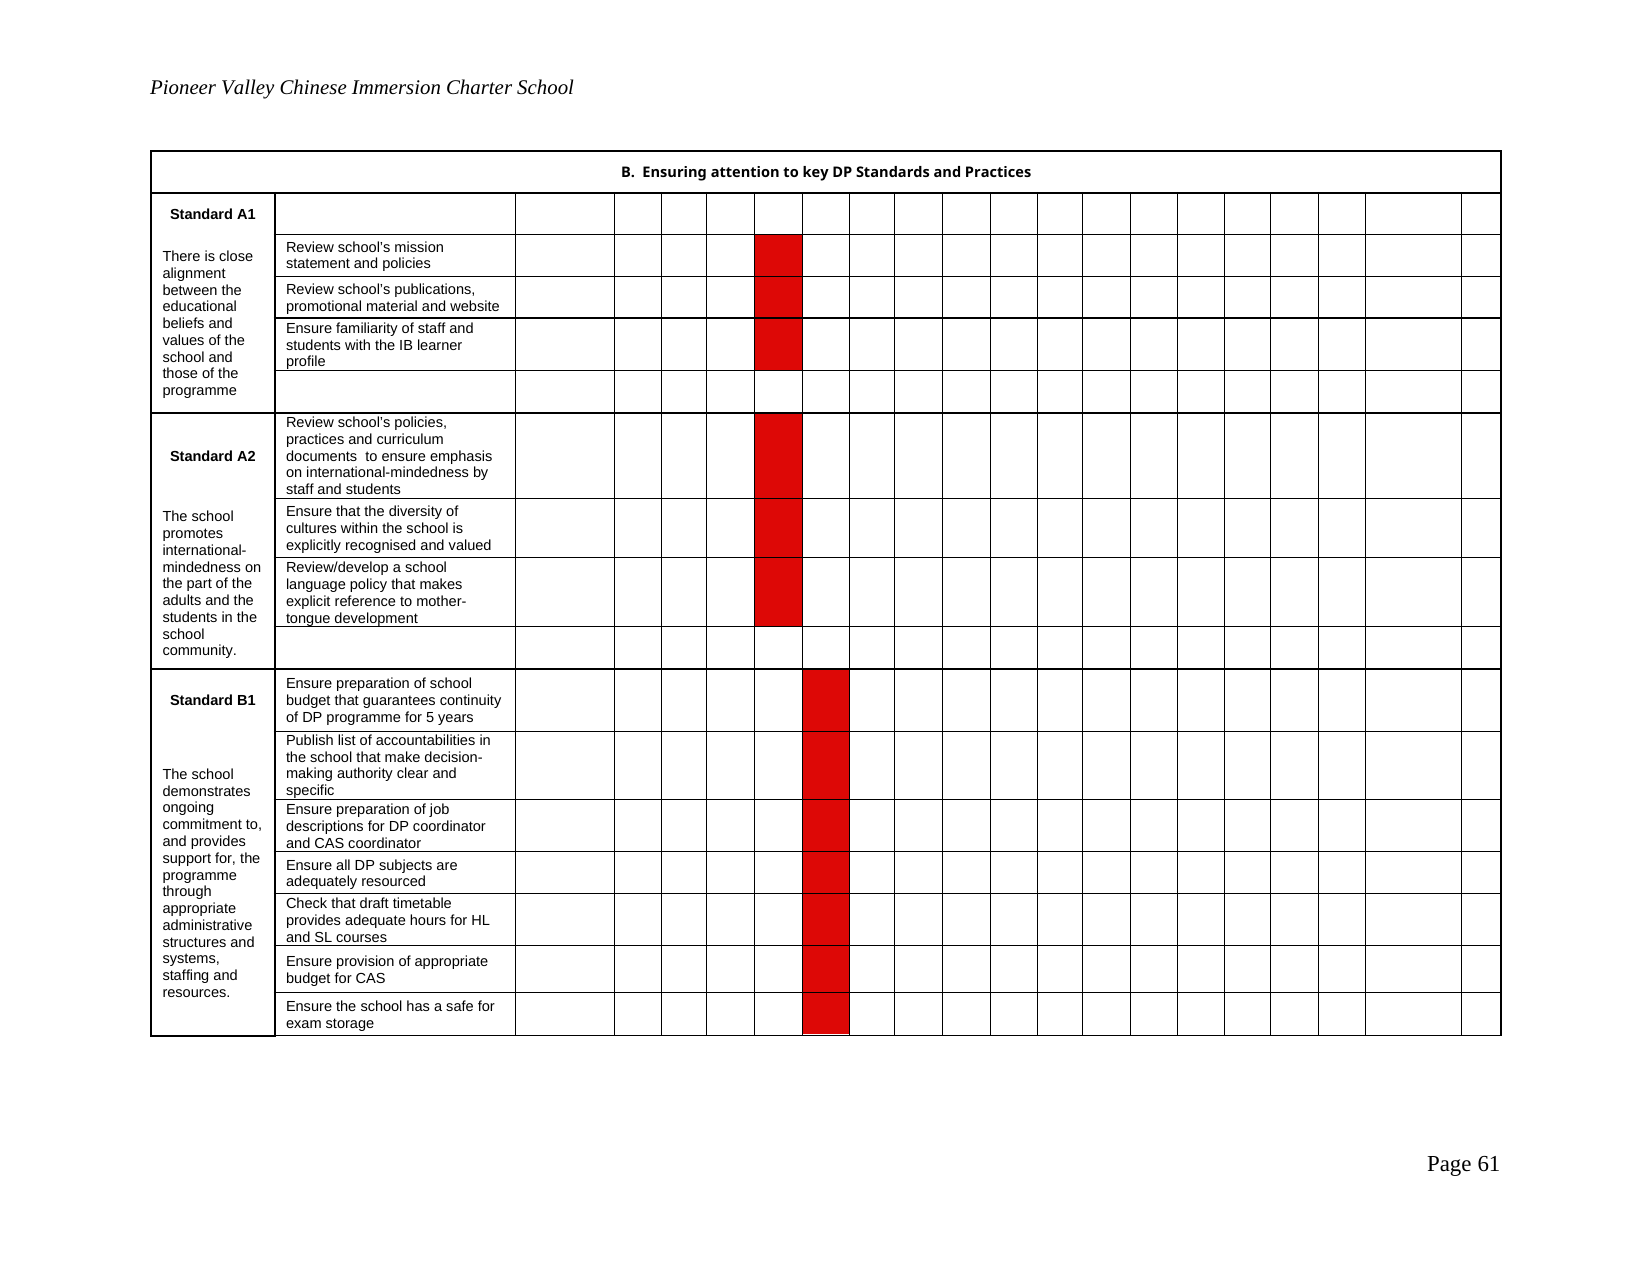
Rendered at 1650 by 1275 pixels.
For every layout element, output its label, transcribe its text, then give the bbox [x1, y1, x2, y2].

table_cell [1462, 946, 1500, 992]
table_cell [895, 800, 942, 851]
table_cell [1131, 800, 1177, 851]
table_cell [943, 319, 990, 370]
table_cell [850, 627, 894, 668]
table_cell [895, 319, 942, 370]
table_cell [707, 235, 754, 276]
table_cell [1319, 235, 1365, 276]
table_cell [803, 499, 849, 557]
table_cell [1366, 414, 1461, 498]
table_cell [943, 894, 990, 945]
table_cell [1038, 414, 1082, 498]
table_cell [516, 670, 614, 731]
table_cell [755, 627, 802, 668]
table_cell [1366, 499, 1461, 557]
table_cell [1131, 319, 1177, 370]
table_cell [1319, 371, 1365, 412]
table_cell [1038, 319, 1082, 370]
table_cell Review/develop a school language policy that makes explicit reference to mother-tongue development [276, 558, 515, 626]
table_cell [1319, 499, 1365, 557]
table_cell [943, 627, 990, 668]
table_cell [1083, 627, 1130, 668]
table_cell [1271, 499, 1318, 557]
table_cell [707, 414, 754, 498]
table_cell [707, 499, 754, 557]
table_cell [707, 993, 754, 1034]
table_cell Ensure all DP subjects are adequately resourced [276, 852, 515, 893]
table_cell [516, 627, 614, 668]
table_cell [991, 993, 1037, 1034]
table_cell [1366, 627, 1461, 668]
table_cell [1225, 558, 1270, 626]
table_cell [1462, 371, 1500, 412]
table_cell [1178, 277, 1224, 317]
table_cell [1462, 414, 1500, 498]
table_cell [1271, 800, 1318, 851]
table_cell [1366, 670, 1461, 731]
table_cell [1178, 732, 1224, 799]
table_cell [1462, 235, 1500, 276]
table_cell Ensure provision of appropriate budget for CAS [276, 946, 515, 992]
table_cell [516, 371, 614, 412]
table_cell [1271, 277, 1318, 317]
table_cell [1038, 946, 1082, 992]
table_cell [755, 894, 802, 945]
table_cell [1083, 800, 1130, 851]
table_cell [1083, 414, 1130, 498]
table_cell [1038, 194, 1082, 234]
table_cell [1178, 558, 1224, 626]
table_cell [1083, 852, 1130, 893]
table_cell [516, 194, 614, 234]
table_cell [662, 670, 706, 731]
table_cell [1462, 319, 1500, 370]
table_cell [516, 558, 614, 626]
table_cell [803, 732, 849, 799]
table_cell [803, 894, 849, 945]
table_cell [1366, 852, 1461, 893]
table_cell [662, 993, 706, 1034]
table_cell [1366, 277, 1461, 317]
table_cell [755, 414, 802, 498]
table_cell [615, 499, 661, 557]
table_cell [516, 732, 614, 799]
table_cell [1271, 558, 1318, 626]
table_cell [850, 235, 894, 276]
table_cell [1225, 627, 1270, 668]
table_cell [1131, 277, 1177, 317]
table_cell [803, 852, 849, 893]
table_cell The school demonstrates ongoing commitment to, and provides support for, the programme through appropriate administrative structures and systems, staffing and resources. [152, 731, 274, 1034]
table_cell [1083, 993, 1130, 1034]
table_cell [1319, 414, 1365, 498]
table_cell [1225, 499, 1270, 557]
table_cell [1462, 194, 1500, 234]
table_cell [516, 277, 614, 317]
table_cell [803, 993, 849, 1034]
table_cell [1366, 319, 1461, 370]
table_cell [707, 670, 754, 731]
table_cell [943, 852, 990, 893]
table_cell [1083, 558, 1130, 626]
table_cell [991, 670, 1037, 731]
table_cell [707, 627, 754, 668]
table_cell [850, 499, 894, 557]
table_cell [615, 235, 661, 276]
table_cell [1319, 993, 1365, 1034]
table_cell [803, 277, 849, 317]
table_cell [1083, 277, 1130, 317]
table_cell [1083, 371, 1130, 412]
table_cell [850, 319, 894, 370]
table_cell [1462, 732, 1500, 799]
table_cell [615, 732, 661, 799]
table_cell [1319, 946, 1365, 992]
table_cell [1131, 670, 1177, 731]
table_cell [516, 414, 614, 498]
table_cell [943, 499, 990, 557]
table_cell [895, 946, 942, 992]
table_cell [1131, 894, 1177, 945]
table_cell Review school’s mission statement and policies [276, 235, 515, 276]
table_cell [991, 235, 1037, 276]
table_cell [662, 371, 706, 412]
table_cell Ensure familiarity of staff and students with the IB learner profile [276, 319, 515, 370]
table_cell [662, 319, 706, 370]
table_cell [1225, 993, 1270, 1034]
table_cell [662, 414, 706, 498]
table_cell Check that draft timetable provides adequate hours for HL and SL courses [276, 894, 515, 945]
table_cell [276, 194, 515, 234]
table_cell [1178, 414, 1224, 498]
table_cell [1038, 235, 1082, 276]
table_cell [850, 277, 894, 317]
table_cell [1225, 800, 1270, 851]
table_cell [1038, 627, 1082, 668]
table_cell [1319, 277, 1365, 317]
table_cell [1271, 371, 1318, 412]
table_cell Standard B1 [152, 670, 274, 731]
table_cell [755, 319, 802, 370]
table_cell [803, 319, 849, 370]
table_cell [1271, 319, 1318, 370]
table_cell [615, 414, 661, 498]
table_cell [615, 371, 661, 412]
table_cell [1225, 946, 1270, 992]
table_cell [1271, 194, 1318, 234]
table_cell [1178, 894, 1224, 945]
table_cell [1083, 235, 1130, 276]
table_cell [943, 371, 990, 412]
table_cell [1366, 371, 1461, 412]
table_cell [662, 558, 706, 626]
table_cell [895, 499, 942, 557]
table_cell [1366, 235, 1461, 276]
table_cell [1038, 993, 1082, 1034]
table_cell [803, 414, 849, 498]
table_cell [1178, 194, 1224, 234]
table_cell [1319, 894, 1365, 945]
table_cell [1366, 800, 1461, 851]
table_cell [1319, 627, 1365, 668]
table_cell [1131, 235, 1177, 276]
table_cell [516, 852, 614, 893]
table_cell [516, 319, 614, 370]
table_cell [1462, 993, 1500, 1034]
table_cell [755, 732, 802, 799]
table_cell [991, 800, 1037, 851]
table_cell [615, 558, 661, 626]
table_cell [1462, 499, 1500, 557]
table_cell [1038, 670, 1082, 731]
table_cell [1083, 499, 1130, 557]
table_cell [1083, 732, 1130, 799]
table_cell [803, 194, 849, 234]
table_cell [755, 235, 802, 276]
table_cell [943, 194, 990, 234]
table_cell [1225, 670, 1270, 731]
table_cell [615, 800, 661, 851]
table_cell [1083, 946, 1130, 992]
table_cell [516, 894, 614, 945]
table_cell [1178, 499, 1224, 557]
table_cell [850, 852, 894, 893]
table_cell [895, 993, 942, 1034]
table_cell [1462, 852, 1500, 893]
table_cell [755, 852, 802, 893]
table_cell [1178, 670, 1224, 731]
table_cell [516, 993, 614, 1034]
table_cell [1083, 194, 1130, 234]
table_cell [850, 800, 894, 851]
table_cell [662, 894, 706, 945]
table_cell [1462, 627, 1500, 668]
table_cell [707, 371, 754, 412]
table_cell [615, 670, 661, 731]
table_cell [755, 800, 802, 851]
table_cell [662, 235, 706, 276]
table_cell [991, 558, 1037, 626]
table_cell [1462, 277, 1500, 317]
table_cell [1366, 894, 1461, 945]
table_cell [895, 371, 942, 412]
table_cell [943, 414, 990, 498]
table_cell Ensure preparation of job descriptions for DP coordinator and CAS coordinator [276, 800, 515, 851]
table_cell [615, 894, 661, 945]
table_cell [1225, 732, 1270, 799]
table_header B. Ensuring attention to key DP Standards and Practices [152, 152, 1500, 192]
table_cell There is close alignment between the educational beliefs and values of the school and those of the programme [152, 234, 274, 412]
table_cell [803, 946, 849, 992]
table_cell [1366, 993, 1461, 1034]
table_cell [516, 946, 614, 992]
table_cell [1225, 852, 1270, 893]
table_cell [755, 371, 802, 412]
table_cell [991, 194, 1037, 234]
table_cell [991, 946, 1037, 992]
table_cell [1038, 558, 1082, 626]
table_cell [850, 371, 894, 412]
table_cell [1038, 852, 1082, 893]
table_cell Ensure the school has a safe for exam storage [276, 993, 515, 1034]
table_cell [1131, 852, 1177, 893]
table_cell [662, 946, 706, 992]
table_cell [1319, 852, 1365, 893]
table_cell [615, 277, 661, 317]
table_cell [1319, 194, 1365, 234]
table_cell [895, 852, 942, 893]
table_cell [991, 371, 1037, 412]
table_cell [850, 946, 894, 992]
table_cell [895, 670, 942, 731]
table_cell [1271, 852, 1318, 893]
table_cell [803, 371, 849, 412]
table_cell [991, 277, 1037, 317]
table_cell [1319, 670, 1365, 731]
table_cell [276, 627, 515, 668]
table_cell [1366, 194, 1461, 234]
table_cell [1038, 499, 1082, 557]
table_cell [1131, 993, 1177, 1034]
table_cell [1131, 499, 1177, 557]
table_cell [755, 946, 802, 992]
table_cell [943, 800, 990, 851]
table_cell [662, 852, 706, 893]
table_cell [516, 235, 614, 276]
table_cell [1319, 319, 1365, 370]
table_cell [803, 800, 849, 851]
table_cell [707, 732, 754, 799]
table_cell [895, 414, 942, 498]
table_cell [1178, 235, 1224, 276]
table_cell [1366, 946, 1461, 992]
table_cell [943, 670, 990, 731]
table_cell [1271, 946, 1318, 992]
table_cell [755, 670, 802, 731]
table_cell [1271, 627, 1318, 668]
table_cell [895, 235, 942, 276]
table_cell [803, 670, 849, 731]
table_cell [991, 499, 1037, 557]
table_cell [1178, 319, 1224, 370]
table_cell [850, 732, 894, 799]
table_cell [1131, 371, 1177, 412]
table_cell [1319, 800, 1365, 851]
table_cell [850, 993, 894, 1034]
table_cell Ensure preparation of school budget that guarantees continuity of DP programme for 5 years [276, 670, 515, 731]
table_cell [1271, 670, 1318, 731]
table_cell [1366, 732, 1461, 799]
table_cell [1178, 627, 1224, 668]
table_cell [1225, 235, 1270, 276]
table_cell [803, 627, 849, 668]
table_cell [707, 946, 754, 992]
table_cell [850, 558, 894, 626]
table_cell [803, 235, 849, 276]
table_cell [991, 627, 1037, 668]
table_cell [1178, 800, 1224, 851]
table_cell [707, 894, 754, 945]
table_cell [615, 946, 661, 992]
table_cell [1038, 894, 1082, 945]
table_cell The school promotes international-mindedness on the part of the adults and the students in the school community. [152, 498, 274, 668]
table_cell Publish list of accountabilities in the school that make decision-making authority clear and specific [276, 732, 515, 799]
table_cell [1038, 800, 1082, 851]
table_cell [1225, 319, 1270, 370]
table_cell [1225, 894, 1270, 945]
table_cell [895, 277, 942, 317]
table_cell [1462, 558, 1500, 626]
table_cell [850, 670, 894, 731]
table_cell [991, 732, 1037, 799]
table_cell [1319, 558, 1365, 626]
table_cell [755, 194, 802, 234]
table_cell Review school’s policies, practices and curriculum documents to ensure emphasis on international-mindedness by staff and students [276, 414, 515, 498]
table_cell [1178, 993, 1224, 1034]
table_cell [1083, 670, 1130, 731]
table_cell [276, 371, 515, 412]
table_cell [755, 499, 802, 557]
table_cell [1462, 670, 1500, 731]
table_cell [707, 319, 754, 370]
table_cell [1462, 894, 1500, 945]
table_cell [1225, 194, 1270, 234]
table_cell [615, 194, 661, 234]
table_cell [662, 194, 706, 234]
table_cell [803, 558, 849, 626]
table_cell [707, 800, 754, 851]
table_cell [1131, 194, 1177, 234]
table_cell [895, 627, 942, 668]
table_cell [943, 946, 990, 992]
table_cell [1366, 558, 1461, 626]
table_cell [943, 277, 990, 317]
table_cell [1131, 732, 1177, 799]
table_cell [1083, 319, 1130, 370]
table_cell Review school’s publications, promotional material and website [276, 277, 515, 317]
table_cell [850, 194, 894, 234]
table_cell [1038, 732, 1082, 799]
table_cell [615, 319, 661, 370]
table_cell [991, 894, 1037, 945]
table_cell [895, 732, 942, 799]
table_cell [755, 993, 802, 1034]
table_cell [1271, 894, 1318, 945]
table_cell [850, 894, 894, 945]
table_cell [1319, 732, 1365, 799]
table_cell [662, 499, 706, 557]
table_cell [516, 800, 614, 851]
table_cell [1462, 800, 1500, 851]
table_cell [516, 499, 614, 557]
table_cell [1131, 946, 1177, 992]
table_cell [1225, 414, 1270, 498]
table_cell [1083, 894, 1130, 945]
table_cell [615, 852, 661, 893]
table_cell [1225, 371, 1270, 412]
table_cell [943, 235, 990, 276]
table_cell [707, 852, 754, 893]
table_cell [1178, 946, 1224, 992]
table_cell [1271, 993, 1318, 1034]
table_cell Standard A1 [152, 194, 274, 234]
table_cell [707, 194, 754, 234]
table_cell [850, 414, 894, 498]
table_cell [707, 277, 754, 317]
table_cell Ensure that the diversity of cultures within the school is explicitly recognised and valued [276, 499, 515, 557]
table_cell [615, 993, 661, 1034]
table_cell [1178, 852, 1224, 893]
table_cell [755, 277, 802, 317]
table_cell [991, 319, 1037, 370]
table_cell [1038, 277, 1082, 317]
table_cell [895, 894, 942, 945]
table_cell [895, 558, 942, 626]
table_cell [1271, 414, 1318, 498]
table_cell [943, 732, 990, 799]
table_cell [943, 993, 990, 1034]
table_cell [1225, 277, 1270, 317]
table_cell [662, 277, 706, 317]
table_cell [943, 558, 990, 626]
table_cell [1131, 627, 1177, 668]
table_cell [1271, 732, 1318, 799]
table_cell [991, 414, 1037, 498]
table_cell [1271, 235, 1318, 276]
table_cell [1131, 414, 1177, 498]
table_cell [662, 732, 706, 799]
table_cell Standard A2 [152, 414, 274, 498]
table_cell [615, 627, 661, 668]
table_cell [707, 558, 754, 626]
table_cell [662, 627, 706, 668]
table_cell [991, 852, 1037, 893]
table_cell [1038, 371, 1082, 412]
table_cell [662, 800, 706, 851]
table_cell [1178, 371, 1224, 412]
table_cell [895, 194, 942, 234]
table_cell [755, 558, 802, 626]
table_cell [1131, 558, 1177, 626]
